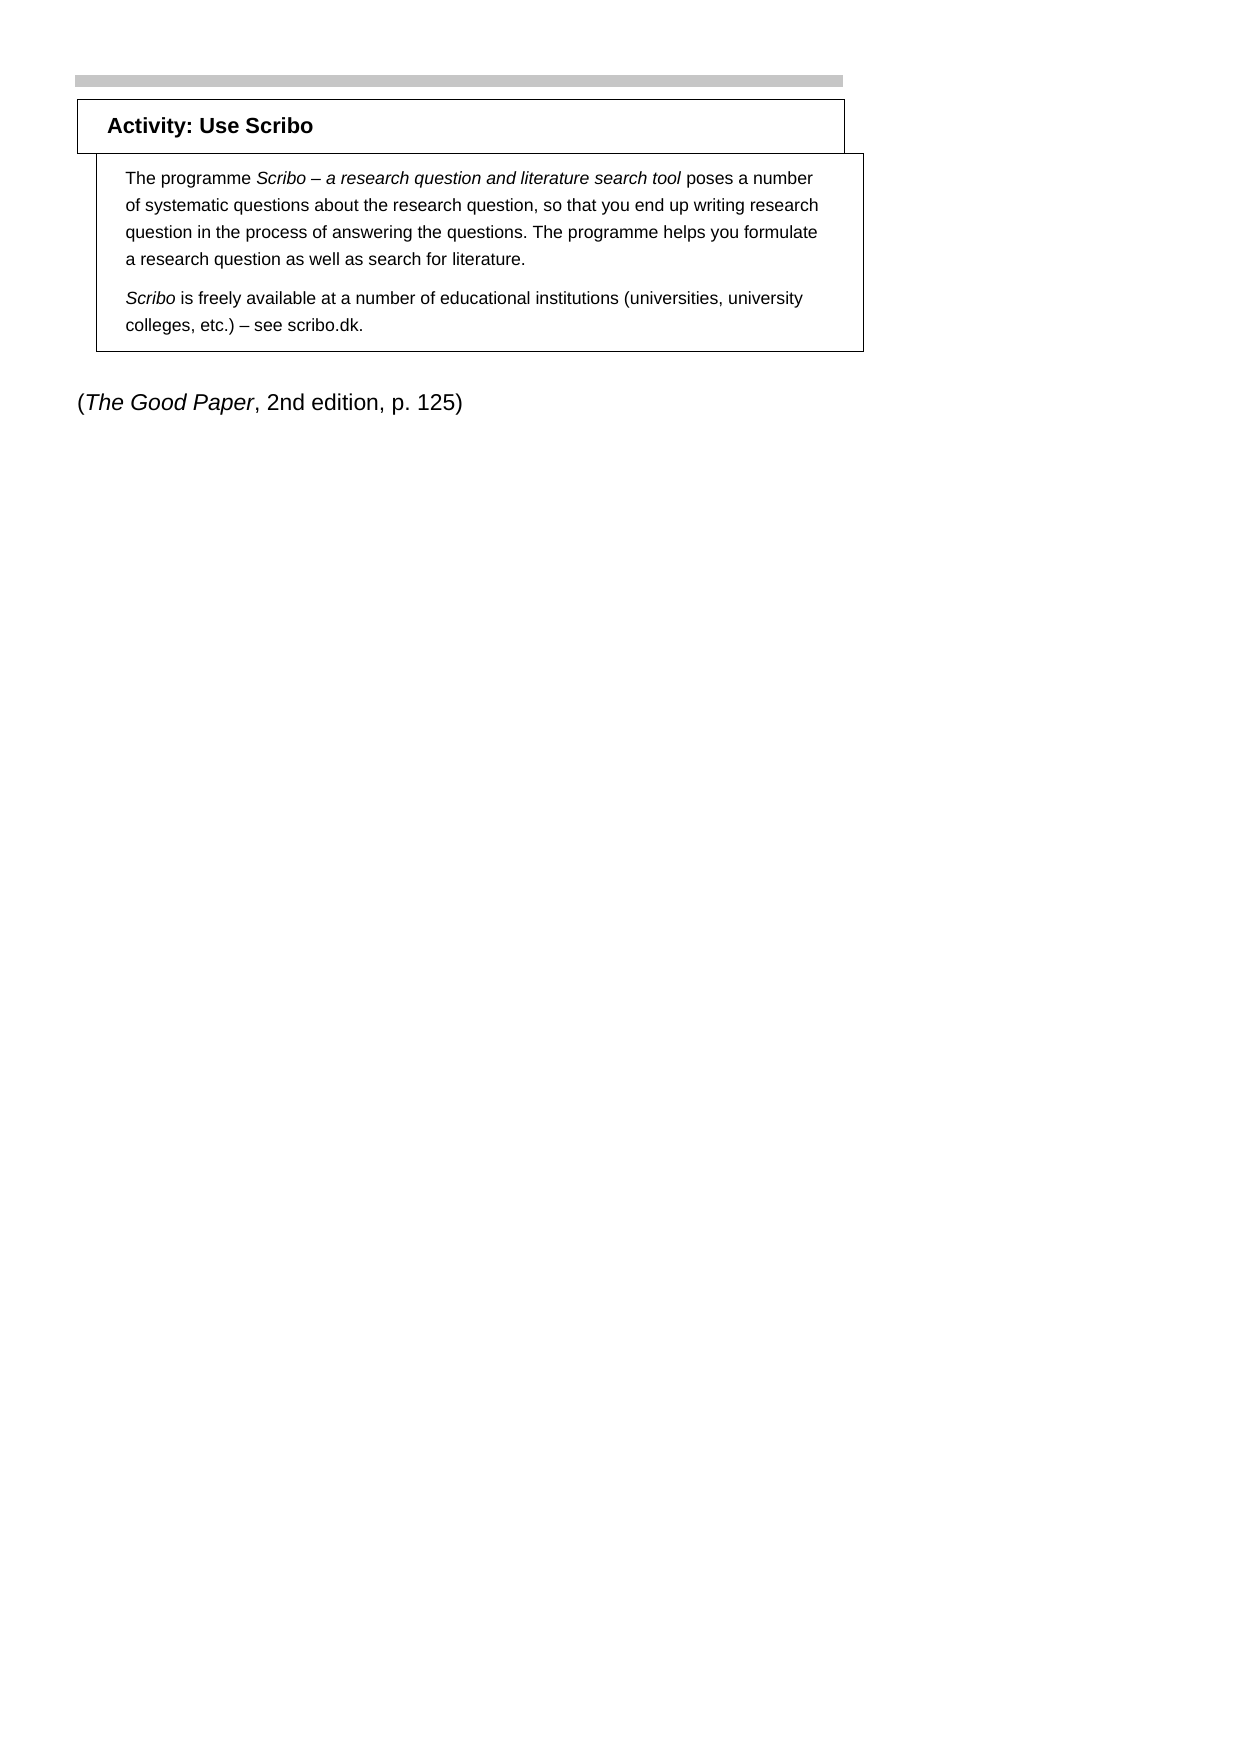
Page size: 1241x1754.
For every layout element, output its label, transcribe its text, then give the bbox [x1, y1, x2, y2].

text (The Good Paper, 2nd edition, p. 125) [77, 389, 1065, 415]
